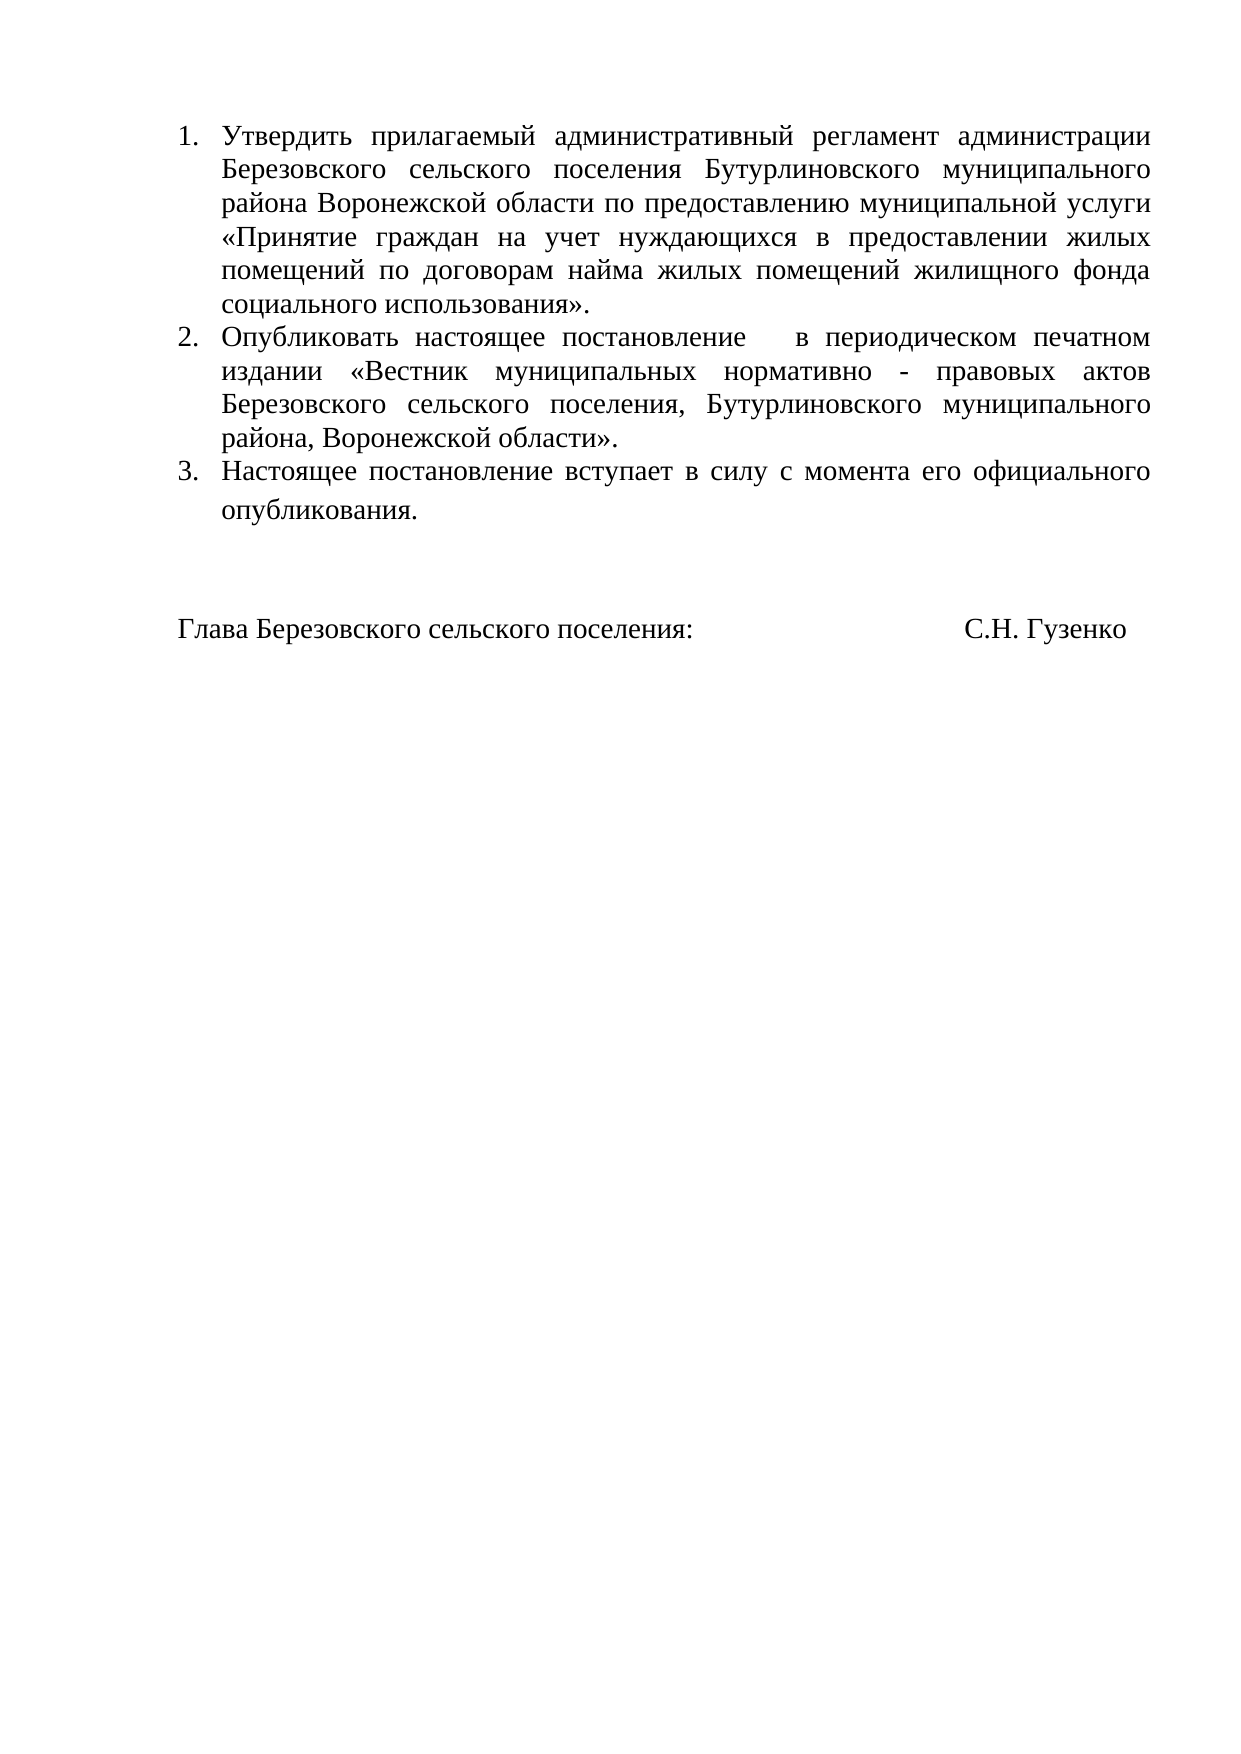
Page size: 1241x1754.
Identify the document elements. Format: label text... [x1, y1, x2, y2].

list Опубликовать настоящее постановление в периодическом печатном издании «Вестник муниципальных нормативно - правовых актов Березовского сельского поселения, Бутурлиновского муниципального района, Воронежской области». [177, 319, 1152, 453]
list Настоящее постановление вступает в силу с момента его официального опубликования. [177, 453, 1152, 526]
list Утвердить прилагаемый административный регламент администрации Березовского сельского поселения Бутурлиновского муниципального района Воронежской области по предоставлению муниципальной услуги «Принятие граждан на учет нуждающихся в предоставлении жилых помещений по договорам найма жилых помещений жилищного фонда социального использования». [177, 118, 1152, 319]
text Глава Березовского сельского поселения: С.Н. Гузенко [177, 611, 1152, 644]
